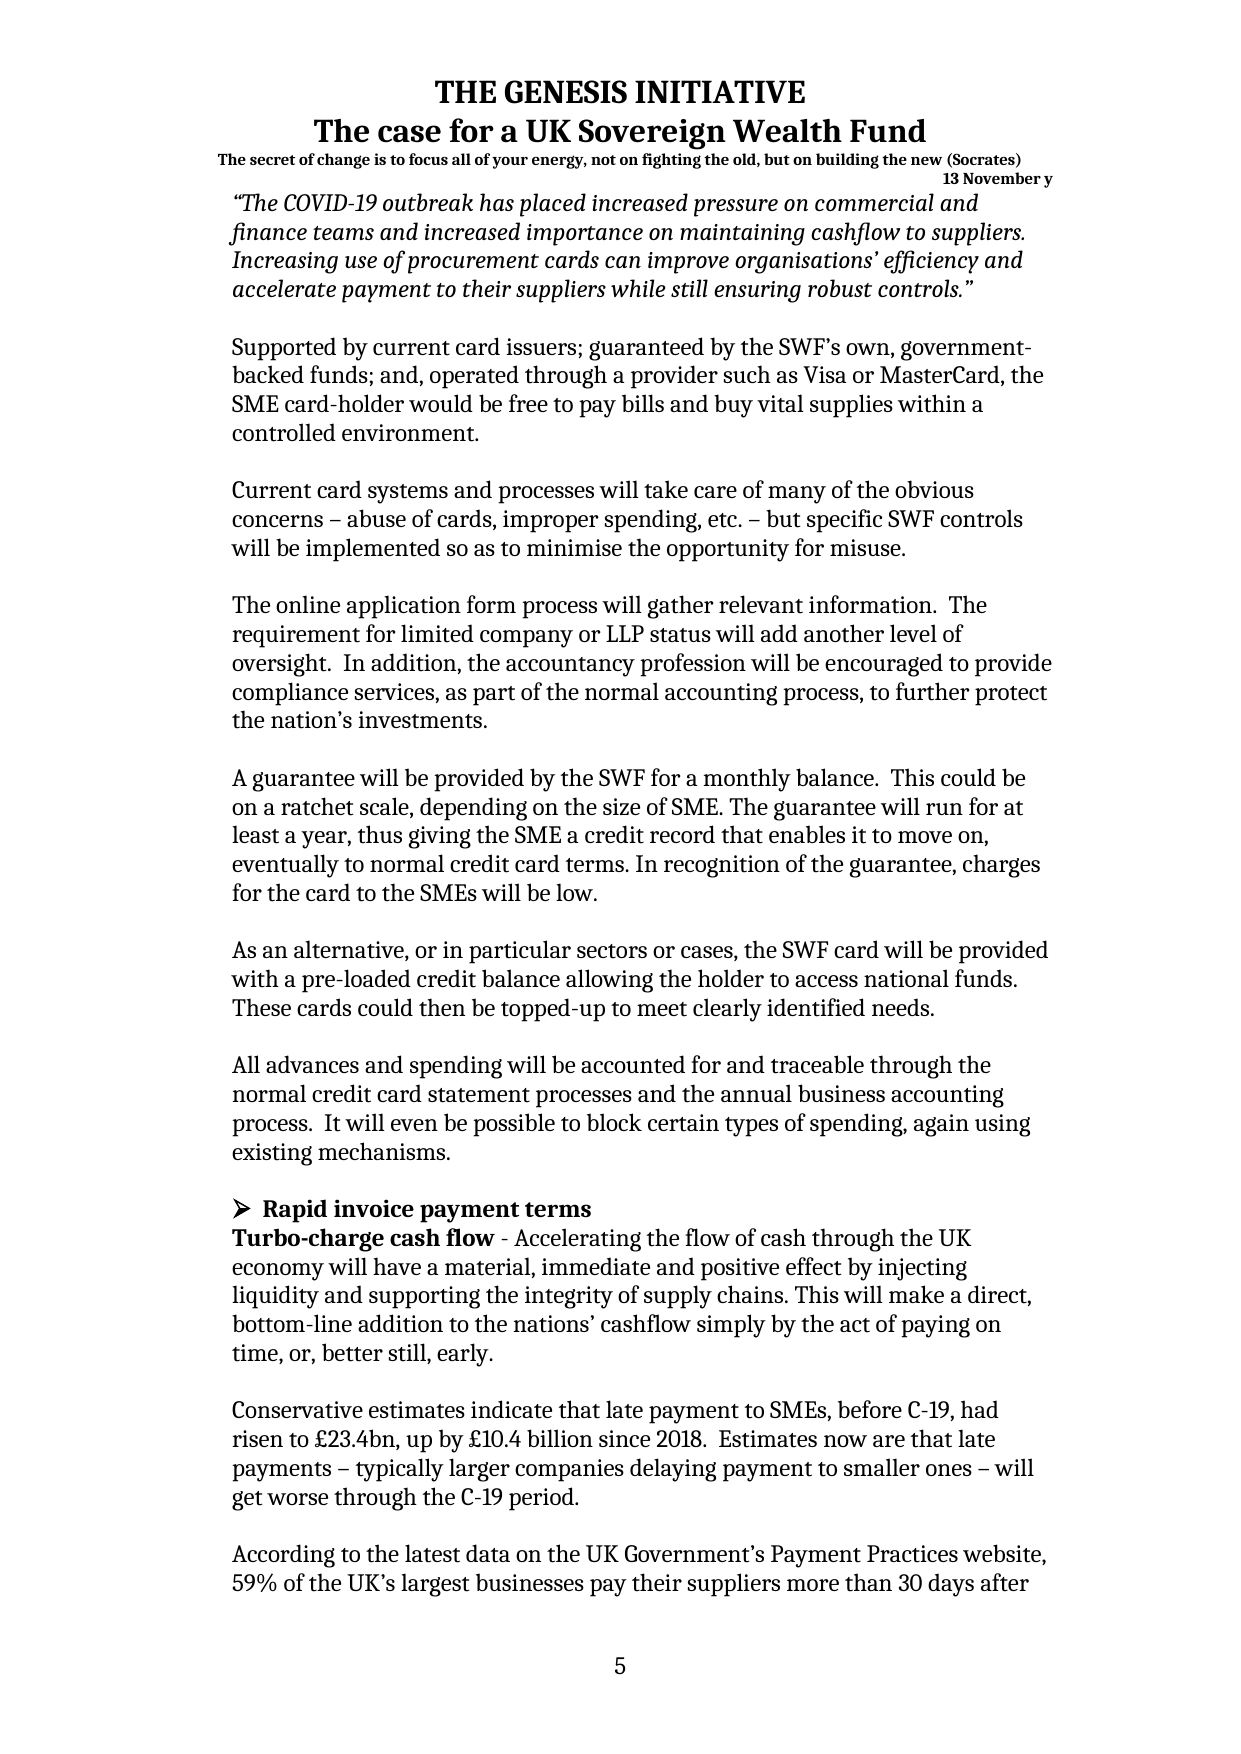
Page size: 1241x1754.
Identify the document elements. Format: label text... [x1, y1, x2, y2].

list Rapid invoice payment terms [232, 1195, 1053, 1224]
list All advances and spending will be accounted for and traceable through the normal credit card statement processes and the annual business accounting process. It will even be possible to block certain types of spending, again using existing mechanisms. [232, 1051, 1053, 1166]
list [232, 1540, 1053, 1597]
list As an alternative, or in particular sectors or cases, the SWF card will be provided with a pre-loaded credit balance allowing the holder to access national funds. These cards could then be topped-up to meet clearly identified needs. [232, 936, 1053, 1022]
list Conservative estimates indicate that late payment to SMEs, before C-19, had risen to £23.4bn, up by £10.4 billion since 2018. Estimates now are that late payments – typically larger companies delaying payment to smaller ones – will get worse through the C-19 period. [232, 1396, 1053, 1511]
list Current card systems and processes will take care of many of the obvious concerns – abuse of cards, improper spending, etc. – but specific SWF controls will be implemented so as to minimise the opportunity for misuse. [232, 476, 1053, 562]
list A guarantee will be provided by the SWF for a monthly balance. This could be on a ratchet scale, depending on the size of SME. The guarantee will run for at least a year, thus giving the SME a credit record that enables it to move on, eventually to normal credit card terms. In recognition of the guarantee, charges for the card to the SMEs will be low. [232, 764, 1053, 907]
list Supported by current card issuers; guaranteed by the SWF’s own, government-backed funds; and, operated through a provider such as Visa or MasterCard, the SME card-holder would be free to pay bills and buy vital supplies within a controlled environment. [232, 332, 1053, 447]
text “The COVID-19 outbreak has placed increased pressure on commercial and finance teams and increased importance on maintaining cashflow to suppliers. Increasing use of procurement cards can improve organisations’ efficiency and accelerate payment to their suppliers while still ensuring robust controls.” [232, 189, 1053, 304]
list Turbo-charge cash flow - Accelerating the flow of cash through the UK economy will have a material, immediate and positive effect by injecting liquidity and supporting the integrity of supply chains. This will make a direct, bottom-line addition to the nations’ cashflow simply by the act of paying on time, or, better still, early. [232, 1224, 1053, 1367]
list The online application form process will gather relevant information. The requirement for limited company or LLP status will add another level of oversight. In addition, the accountancy profession will be encouraged to provide compliance services, as part of the normal accounting process, to further protect the nation’s investments. [232, 591, 1053, 735]
